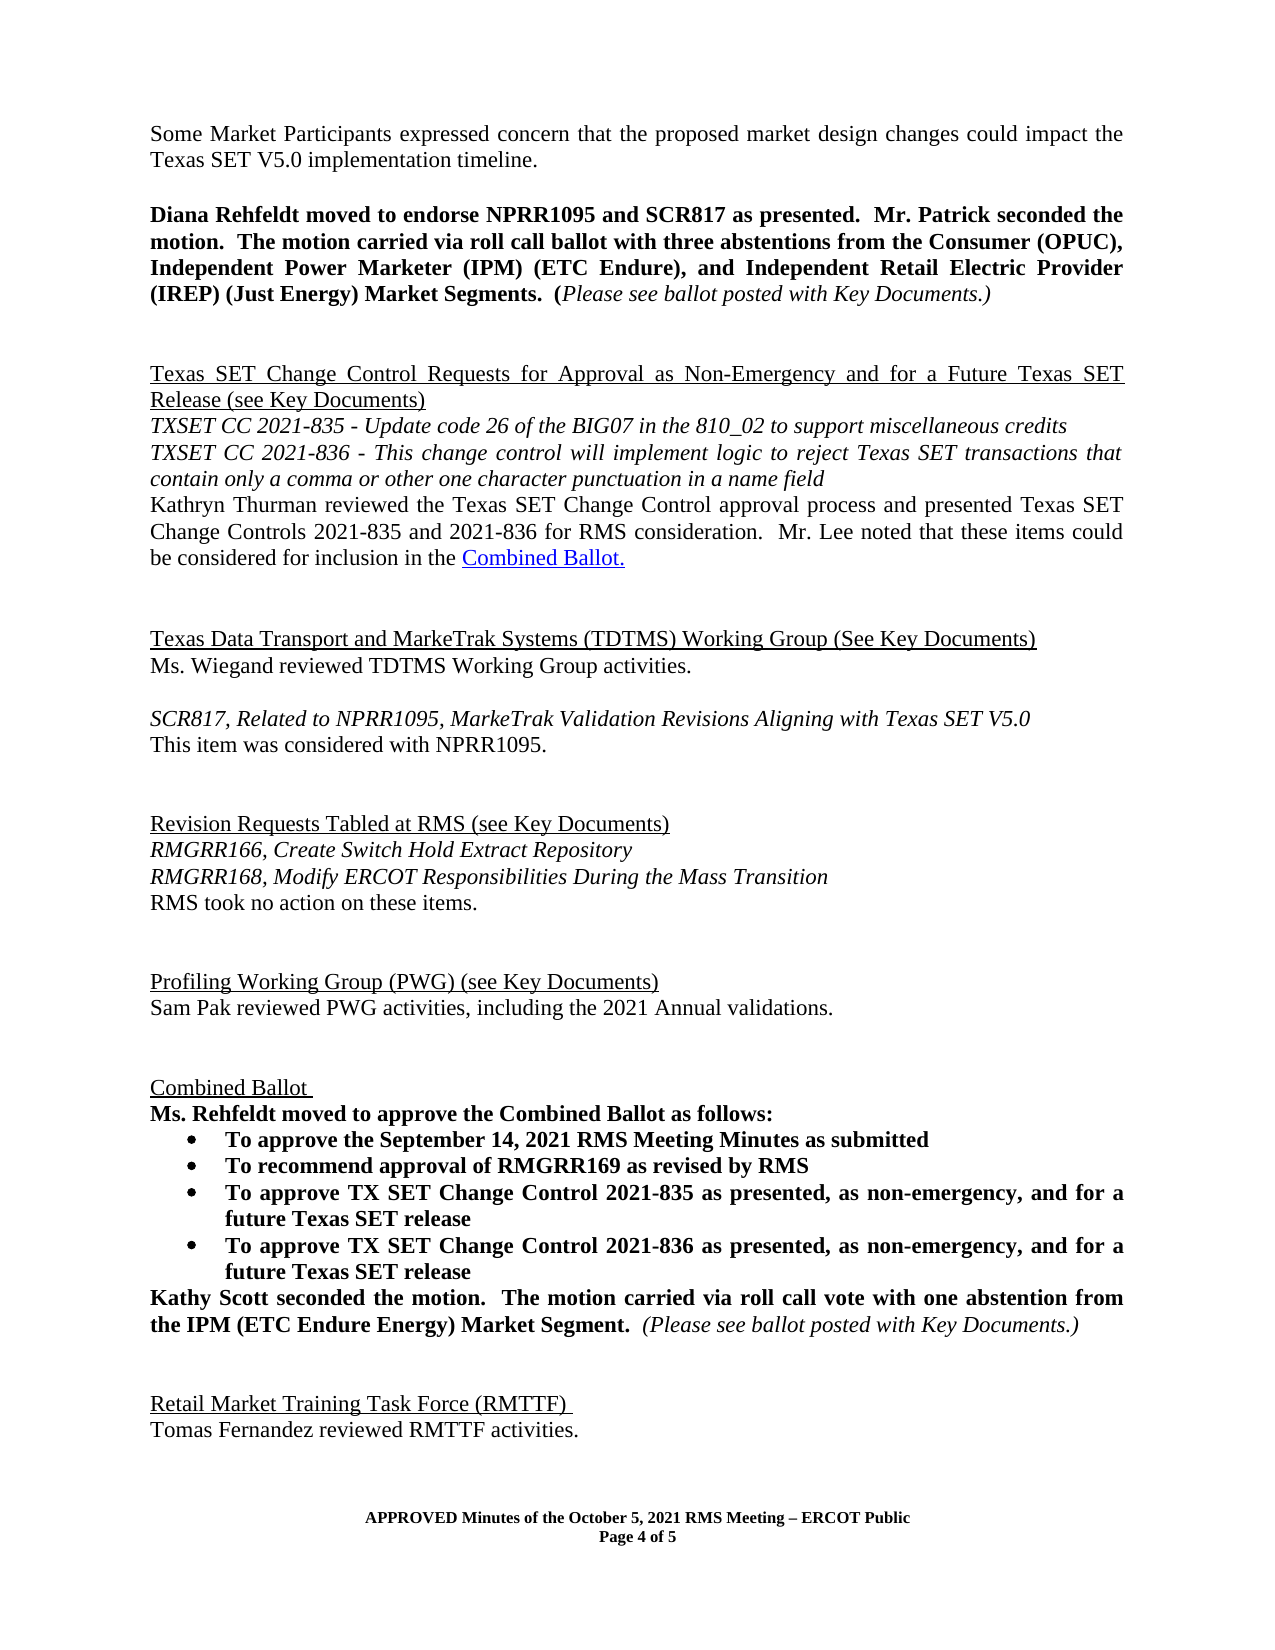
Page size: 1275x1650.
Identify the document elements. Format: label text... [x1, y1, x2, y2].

text TXSET CC 2021-836 - This change control will implement logic to reject Texas SET transactions that contain only a comma or other one character punctuation in a name field [150, 439, 1125, 491]
text This item was considered with NPRR1095. [150, 731, 1125, 757]
text Diana Rehfeldt moved to endorse NPRR1095 and SCR817 as presented. Mr. Patrick seconded the motion. The motion carried via roll call ballot with three abstentions from the Consumer (OPUC), Independent Power Marketer (IPM) (ETC Endure), and Independent Retail Electric Provider (IREP) (Just Energy) Market Segments. (Please see ballot posted with Key Documents.) [150, 201, 1125, 307]
text Tomas Fernandez reviewed RMTTF activities. [150, 1416, 1125, 1442]
text Texas SET Change Control Requests for Approval as Non-Emergency and for a Future Texas SET Release (see Key Documents) [150, 384, 1125, 412]
text SCR817, Related to NPRR1095, MarkeTrak Validation Revisions Aligning with Texas SET V5.0 [150, 704, 1125, 731]
list To recommend approval of RMGRR169 as revised by RMS [187, 1153, 1125, 1179]
text Ms. Rehfeldt moved to approve the Combined Ballot as follows: [150, 1100, 1125, 1126]
text Texas SET Change Control Requests for Approval as Non-Emergency and for a Future Texas SET Release (see Key Documents) [150, 359, 1125, 383]
text RMGRR166, Create Switch Hold Extract Repository [150, 836, 1125, 863]
list To approve TX SET Change Control 2021-835 as presented, as non-emergency, and for a future Texas SET release [187, 1179, 1125, 1232]
text Profiling Working Group (PWG) (see Key Documents) [150, 968, 1125, 994]
text Combined Ballot [150, 1073, 1125, 1100]
text Texas Data Transport and MarkeTrak Systems (TDTMS) Working Group (See Key Documents) [150, 626, 1125, 652]
text Ms. Wiegand reviewed TDTMS Working Group activities. [150, 652, 1125, 678]
text Sam Pak reviewed PWG activities, including the 2021 Annual validations. [150, 994, 1125, 1021]
list To approve TX SET Change Control 2021-836 as presented, as non-emergency, and for a future Texas SET release [187, 1232, 1125, 1284]
list To approve the September 14, 2021 RMS Meeting Minutes as submitted [187, 1126, 1125, 1153]
text Retail Market Training Task Force (RMTTF) [150, 1390, 1125, 1416]
text RMGRR168, Modify ERCOT Responsibilities During the Mass Transition [150, 863, 1125, 889]
text RMS took no action on these items. [150, 889, 1125, 915]
text Revision Requests Tabled at RMS (see Key Documents) [150, 810, 1125, 836]
text Kathy Scott seconded the motion. The motion carried via roll call vote with one abstention from the IPM (ETC Endure Energy) Market Segment. (Please see ballot posted with Key Documents.) [150, 1284, 1125, 1337]
text TXSET CC 2021-835 - Update code 26 of the BIG07 in the 810_02 to support miscellaneous credits [150, 412, 1125, 439]
text Kathryn Thurman reviewed the Texas SET Change Control approval process and presented Texas SET Change Controls 2021-835 and 2021-836 for RMS consideration. Mr. Lee noted that these items could be considered for inclusion in the Combined Ballot. [150, 491, 1125, 570]
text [150, 120, 1125, 173]
